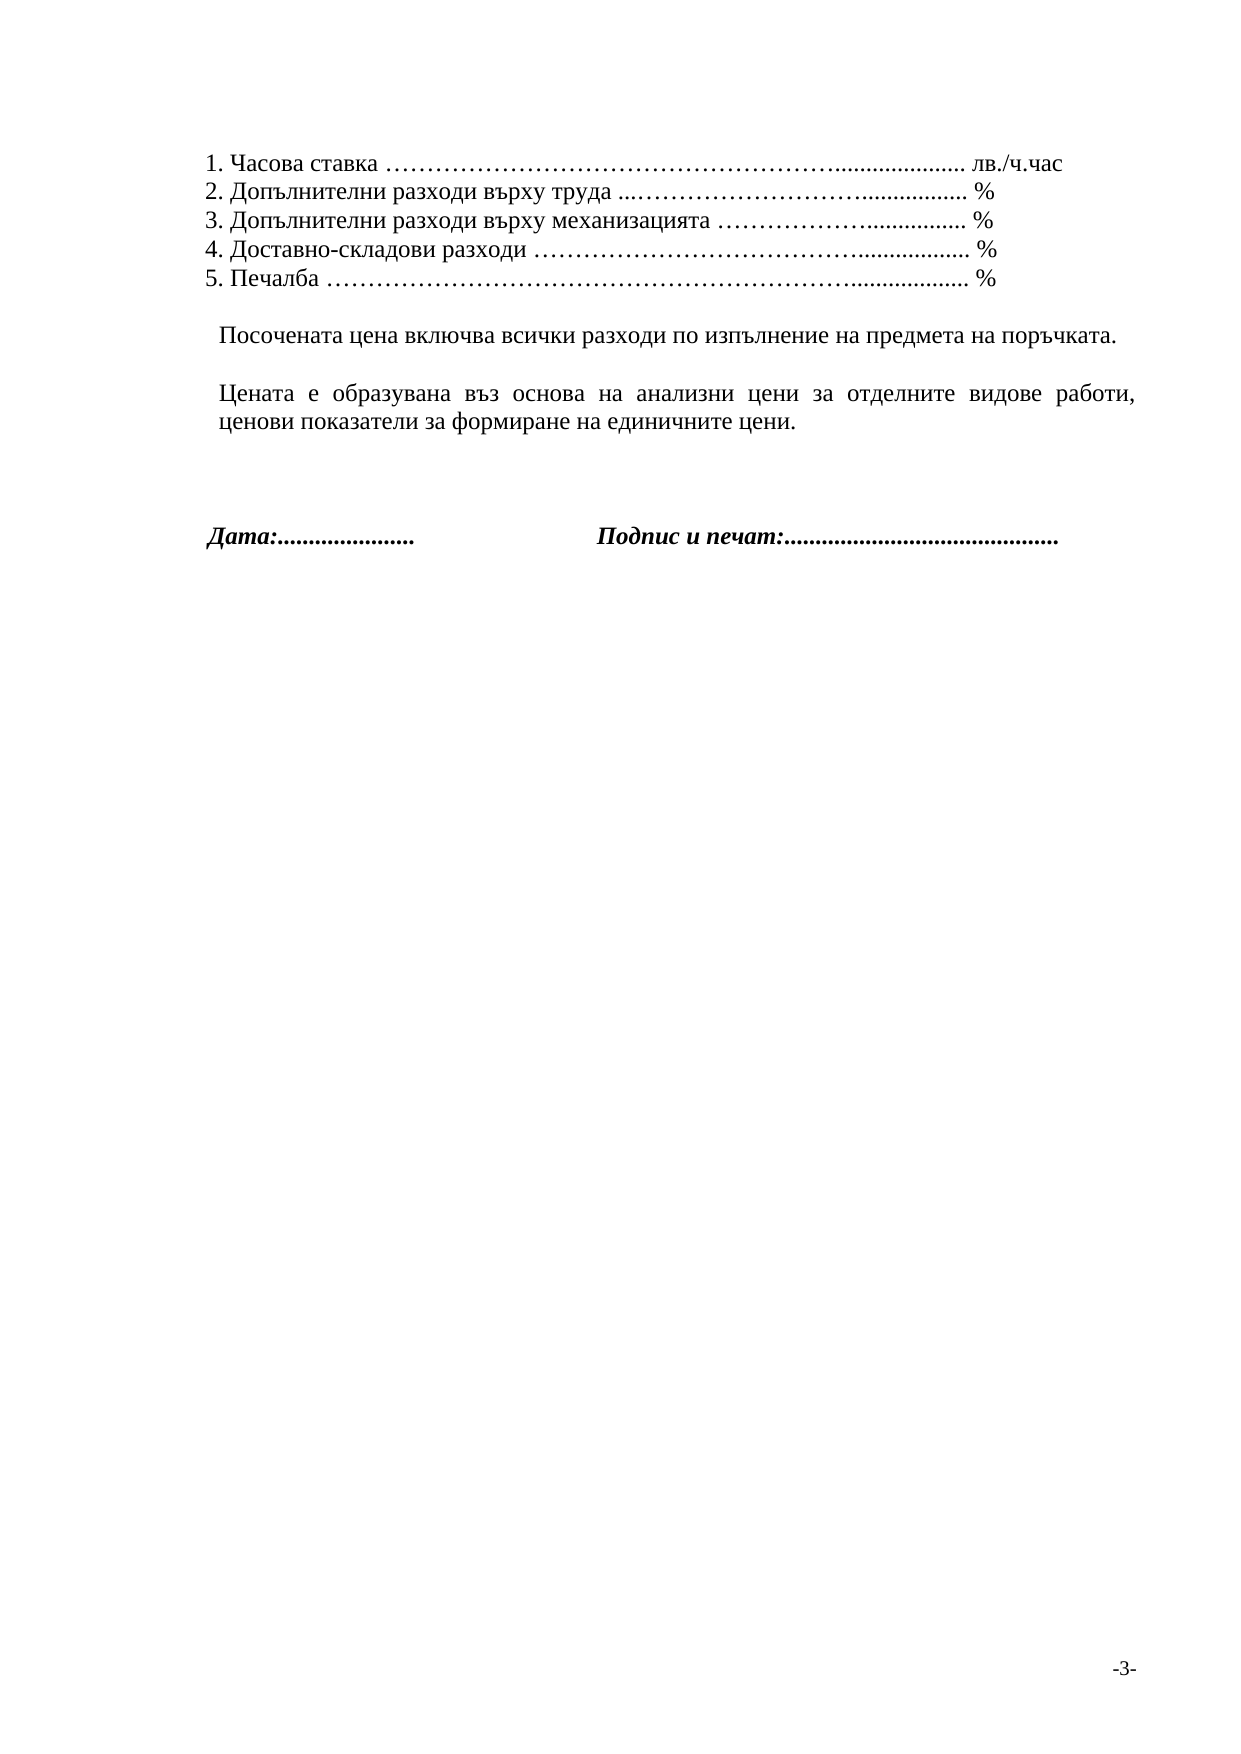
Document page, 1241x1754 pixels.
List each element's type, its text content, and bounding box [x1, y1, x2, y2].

list Цената е образувана въз основа на анализни цени за отделните видове работи, ценови показатели за формиране на единичните цени. [181, 378, 1137, 435]
text Дата:...................... Подпис и печат:............................................ [131, 521, 1137, 550]
text 3. Допълнителни разходи върху механизацията ………………................ % [131, 205, 1137, 234]
text 4. Доставно-складови разходи ………………………………….................. % [131, 234, 1137, 263]
text 2. Допълнителни разходи върху труда ...………………………................. % [131, 176, 1137, 205]
list Посочената цена включва всички разходи по изпълнение на предмета на поръчката. [181, 320, 1137, 349]
text 1. Часова ставка ………………………………………………..................... лв./ч.час [131, 148, 1137, 176]
text 5. Печалба ………………………………………………………................... % [131, 263, 1137, 291]
